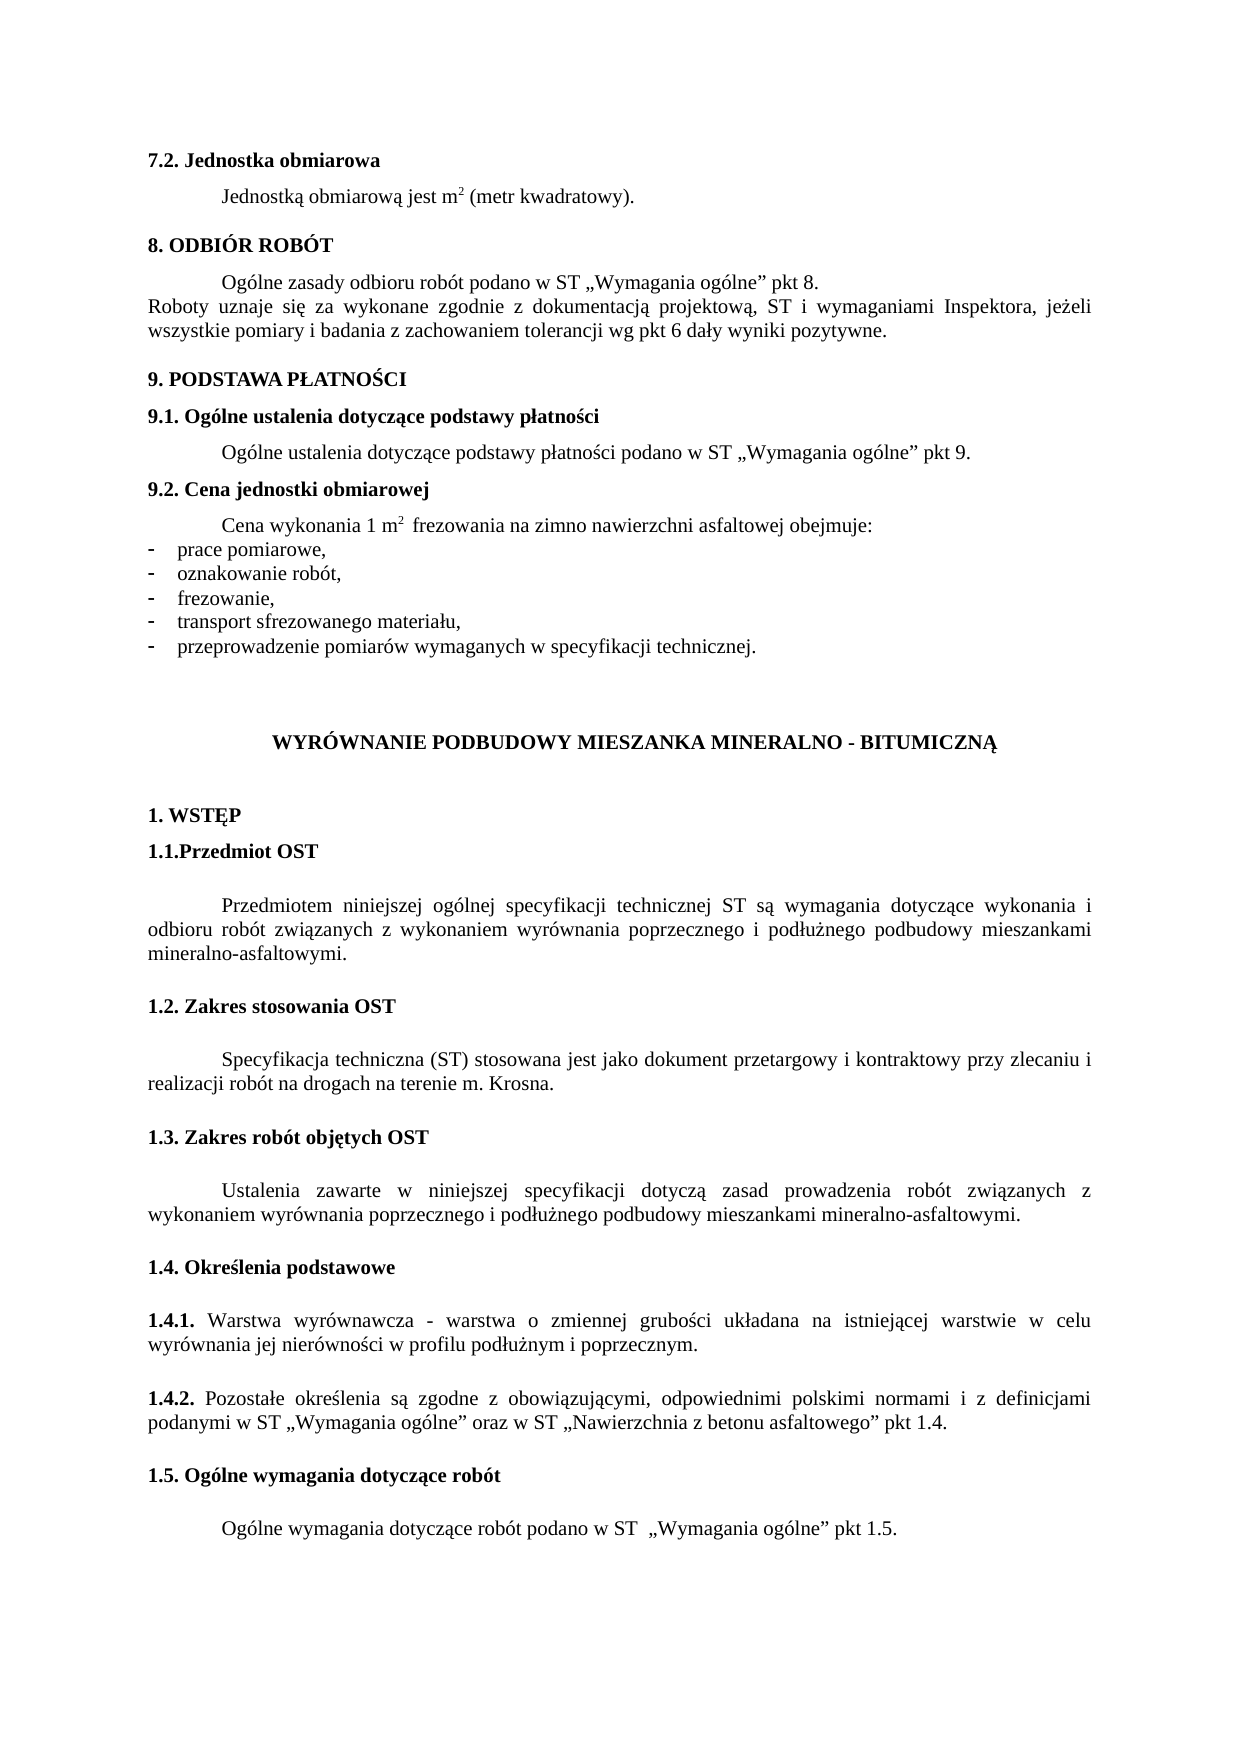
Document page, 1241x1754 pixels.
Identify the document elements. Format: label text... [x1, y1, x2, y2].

subtitle 1.2. Zakres stosowania OST [148, 994, 1093, 1018]
text Ustalenia zawarte w niniejszej specyfikacji dotyczą zasad prowadzenia robót związanych z wykonaniem wyrównania poprzecznego i podłużnego podbudowy mieszankami mineralno-asfaltowymi. [148, 1178, 1093, 1226]
text Przedmiotem niniejszej ogólnej specyfikacji technicznej ST są wymagania dotyczące wykonania i odbioru robót związanych z wykonaniem wyrównania poprzecznego i podłużnego podbudowy mieszankami mineralno-asfaltowymi. [148, 893, 1093, 965]
text Ogólne zasady odbioru robót podano w ST „Wymagania ogólne” pkt 8. [148, 270, 1093, 294]
text 7.2. Jednostka obmiarowa [148, 148, 1093, 172]
text 9. podstawa płatności [148, 367, 1093, 391]
subtitle 1.4. Określenia podstawowe [148, 1255, 1093, 1279]
text 1.4.2. Pozostałe określenia są zgodne z obowiązującymi, odpowiednimi polskimi normami i z definicjami podanymi w ST „Wymagania ogólne” oraz w ST „Nawierzchnia z betonu asfaltowego” pkt 1.4. [148, 1386, 1093, 1434]
text Cena wykonania 1 m2 frezowania na zimno nawierzchni asfaltowej obejmuje: [148, 513, 1093, 537]
text Jednostką obmiarową jest m2 (metr kwadratowy). [148, 184, 1093, 208]
text Ogólne ustalenia dotyczące podstawy płatności podano w ST „Wymagania ogólne” pkt 9. [148, 440, 1093, 464]
text Ogólne wymagania dotyczące robót podano w ST „Wymagania ogólne” pkt 1.5. [148, 1516, 1093, 1540]
subtitle 1.5. Ogólne wymagania dotyczące robót [148, 1463, 1093, 1487]
text 1.4.1. Warstwa wyrównawcza - warstwa o zmiennej grubości układana na istniejącej warstwie w celu wyrównania jej nierówności w profilu podłużnym i poprzecznym. [148, 1308, 1093, 1356]
list przeprowadzenie pomiarów wymaganych w specyfikacji technicznej. [148, 633, 1093, 658]
list prace pomiarowe, [148, 537, 1093, 561]
text 8. odbiór robót [148, 233, 1093, 257]
subtitle 1. WSTĘP [148, 803, 1093, 827]
list oznakowanie robót, [148, 561, 1093, 585]
text Roboty uznaje się za wykonane zgodnie z dokumentacją projektową, ST i wymaganiami Inspektora, jeżeli wszystkie pomiary i badania z zachowaniem tolerancji wg pkt 6 dały wyniki pozytywne. [148, 294, 1093, 342]
text Specyfikacja techniczna (ST) stosowana jest jako dokument przetargowy i kontraktowy przy zlecaniu i realizacji robót na drogach na terenie m. Krosna. [148, 1047, 1093, 1095]
subtitle 1.3. Zakres robót objętych OST [148, 1124, 1093, 1149]
text WYRÓWNANIE PODBUDOWY MIESZANKA MINERALNO - BITUMICZNĄ [177, 730, 1093, 754]
text 9.1. Ogólne ustalenia dotyczące podstawy płatności [148, 403, 1093, 428]
list frezowanie, [148, 585, 1093, 609]
subtitle 1.1.Przedmiot OST [148, 839, 1093, 863]
list transport sfrezowanego materiału, [148, 609, 1093, 633]
text 9.2. Cena jednostki obmiarowej [148, 477, 1093, 501]
